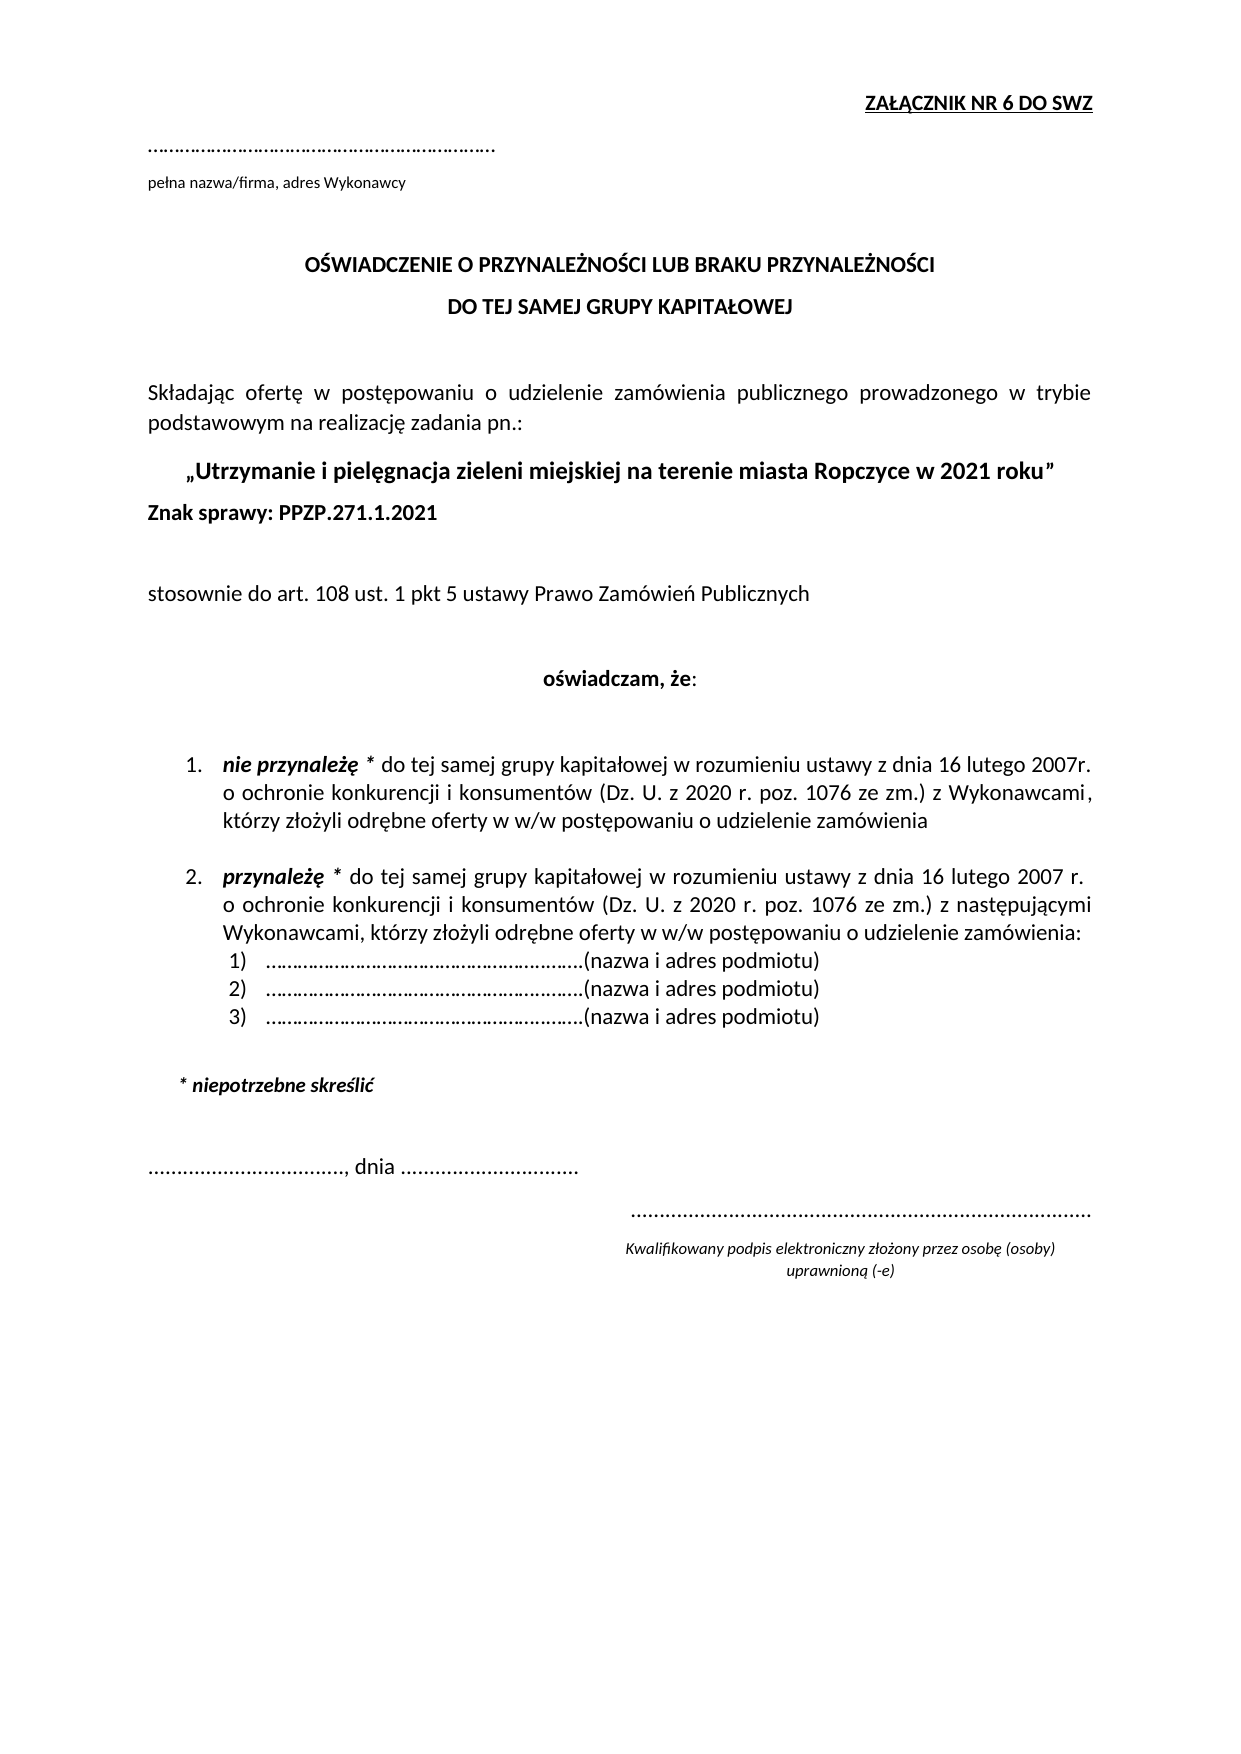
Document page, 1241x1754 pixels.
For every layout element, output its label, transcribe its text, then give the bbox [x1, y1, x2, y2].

list przynależę * do tej samej grupy kapitałowej w rozumieniu ustawy z dnia 16 lutego 2007 r. o ochronie konkurencji i konsumentów (Dz. U. z 2020 r. poz. 1076 ze zm.) z następującymi Wykonawcami, którzy złożyli odrębne oferty w w/w postępowaniu o udzielenie zamówienia: [185, 862, 1093, 946]
text DO TEJ SAMEJ GRUPY KAPITAŁOWEJ [148, 292, 1093, 320]
text .................................., dnia ............................... [148, 1152, 1093, 1181]
text ................................................................................ [502, 1195, 1093, 1223]
text „Utrzymanie i pielęgnacja zieleni miejskiej na terenie miasta Ropczyce w 2021 roku” [148, 455, 1093, 485]
text ………………………………………………………… [148, 130, 502, 158]
text Kwalifikowany podpis elektroniczny złożony przez osobę (osoby) uprawnioną (-e) [590, 1238, 1093, 1280]
text ZAŁĄCZNIK NR 6 DO SWZ [148, 89, 1093, 115]
text pełna nazwa/firma, adres Wykonawcy [148, 173, 472, 193]
text oświadczam, że: [88, 664, 1093, 692]
list ……………………………………………..…….(nazwa i adres podmiotu) [228, 946, 1093, 974]
list ……………………………………………..…….(nazwa i adres podmiotu) [228, 974, 1093, 1002]
text * niepotrzebne skreślić [88, 1073, 1093, 1098]
text OŚWIADCZENIE O PRZYNALEŻNOŚCI LUB BRAKU PRZYNALEŻNOŚCI [148, 250, 1093, 278]
list nie przynależę * do tej samej grupy kapitałowej w rozumieniu ustawy z dnia 16 lutego 2007r. o ochronie konkurencji i konsumentów (Dz. U. z 2020 r. poz. 1076 ze zm.) z Wykonawcami, którzy złożyli odrębne oferty w w/w postępowaniu o udzielenie zamówienia [185, 750, 1093, 834]
text stosownie do art. 108 ust. 1 pkt 5 ustawy Prawo Zamówień Publicznych [88, 579, 1093, 607]
text Znak sprawy: PPZP.271.1.2021 [148, 498, 1093, 526]
text Składając ofertę w postępowaniu o udzielenie zamówienia publicznego prowadzonego w trybie podstawowym na realizację zadania pn.: [148, 378, 1093, 436]
list ……………………………………………..…….(nazwa i adres podmiotu) [228, 1002, 1093, 1030]
